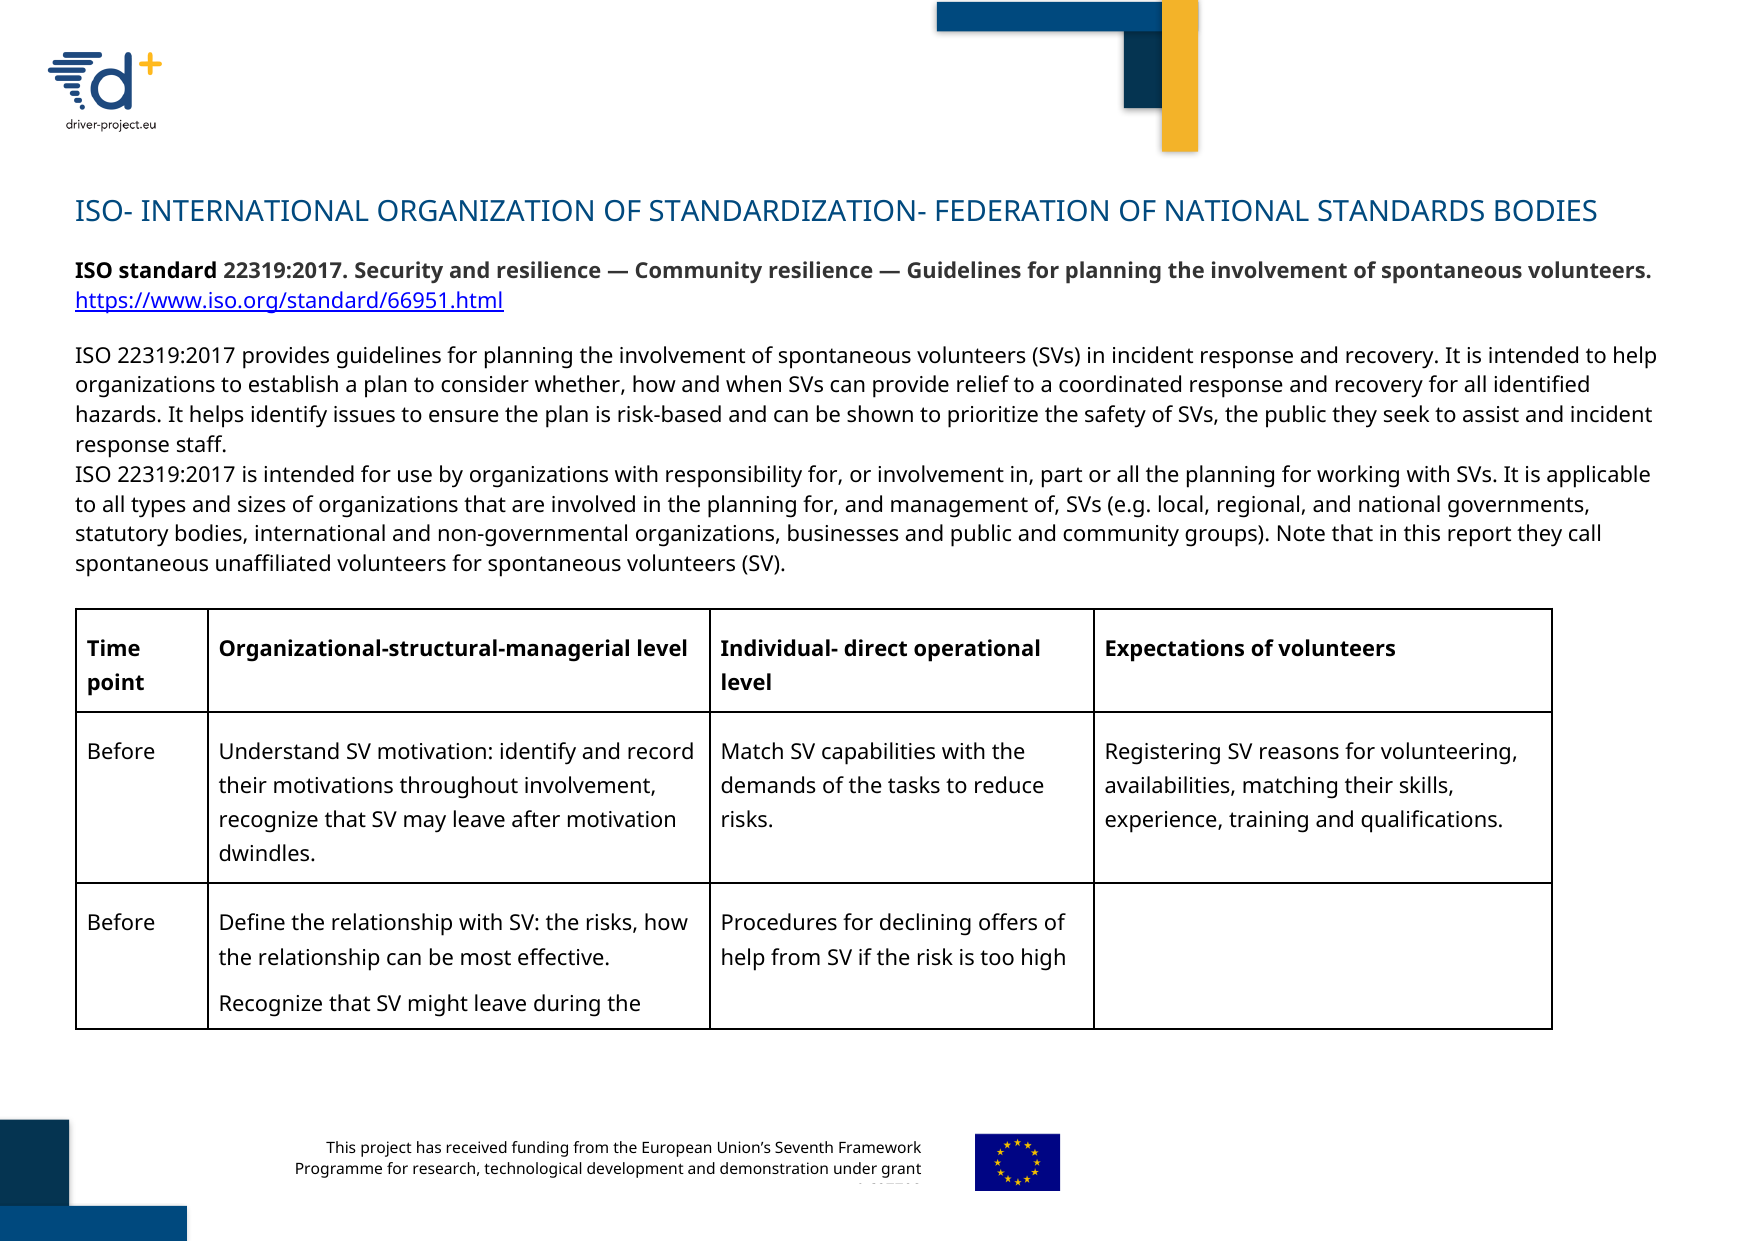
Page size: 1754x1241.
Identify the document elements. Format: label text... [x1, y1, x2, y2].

table_header Time point [77, 610, 207, 711]
text ISO 22319:2017 is intended for use by organizations with responsibility for, or involvement in, part or all the planning for working with SVs. It is applicable to all types and sizes of organizations that are involved in the planning for, and management of, SVs (e.g. local, regional, and national governments, statutory bodies, international and non-governmental organizations, businesses and public and community groups). Note that in this report they call spontaneous unaffiliated volunteers for spontaneous volunteers (SV). [75, 459, 1679, 578]
table_header Expectations of volunteers [1095, 610, 1551, 711]
table_header Organizational-structural-managerial level [209, 610, 709, 711]
table_header Individual- direct operational level [711, 610, 1093, 711]
table_cell Understand SV motivation: identify and record their motivations throughout involvement, recognize that SV may leave after motivation dwindles. [209, 713, 709, 882]
table_cell [1095, 884, 1551, 1028]
table_cell Registering SV reasons for volunteering, availabilities, matching their skills, experience, training and qualifications. [1095, 713, 1551, 882]
text ISO 22319:2017 provides guidelines for planning the involvement of spontaneous volunteers (SVs) in incident response and recovery. It is intended to help organizations to establish a plan to consider whether, how and when SVs can provide relief to a coordinated response and recovery for all identified hazards. It helps identify issues to ensure the plan is risk-based and can be shown to prioritize the safety of SVs, the public they seek to assist and incident response staff. [75, 339, 1679, 459]
subtitle ISO- INTERNATIONAL ORGANIZATION OF STANDARDIZATION- FEDERATION OF NATIONAL STANDARDS BODIES [75, 190, 1679, 230]
table_cell Before [77, 884, 207, 1028]
picture [974, 1133, 1060, 1190]
table_cell Match SV capabilities with the demands of the tasks to reduce risks. [711, 713, 1093, 882]
text ISO standard 22319:2017. Security and resilience — Community resilience — Guidelines for planning the involvement of spontaneous volunteers. https://www.iso.org/standard/66951.html [75, 255, 1679, 314]
table_cell Before [77, 713, 207, 882]
table_cell Procedures for declining offers of help from SV if the risk is too high [711, 884, 1093, 1028]
picture [30, 28, 185, 152]
table_cell Define the relationship with SV: the risks, how the relationship can be most effective. Recognize that SV might leave during the incident. [209, 884, 709, 1028]
